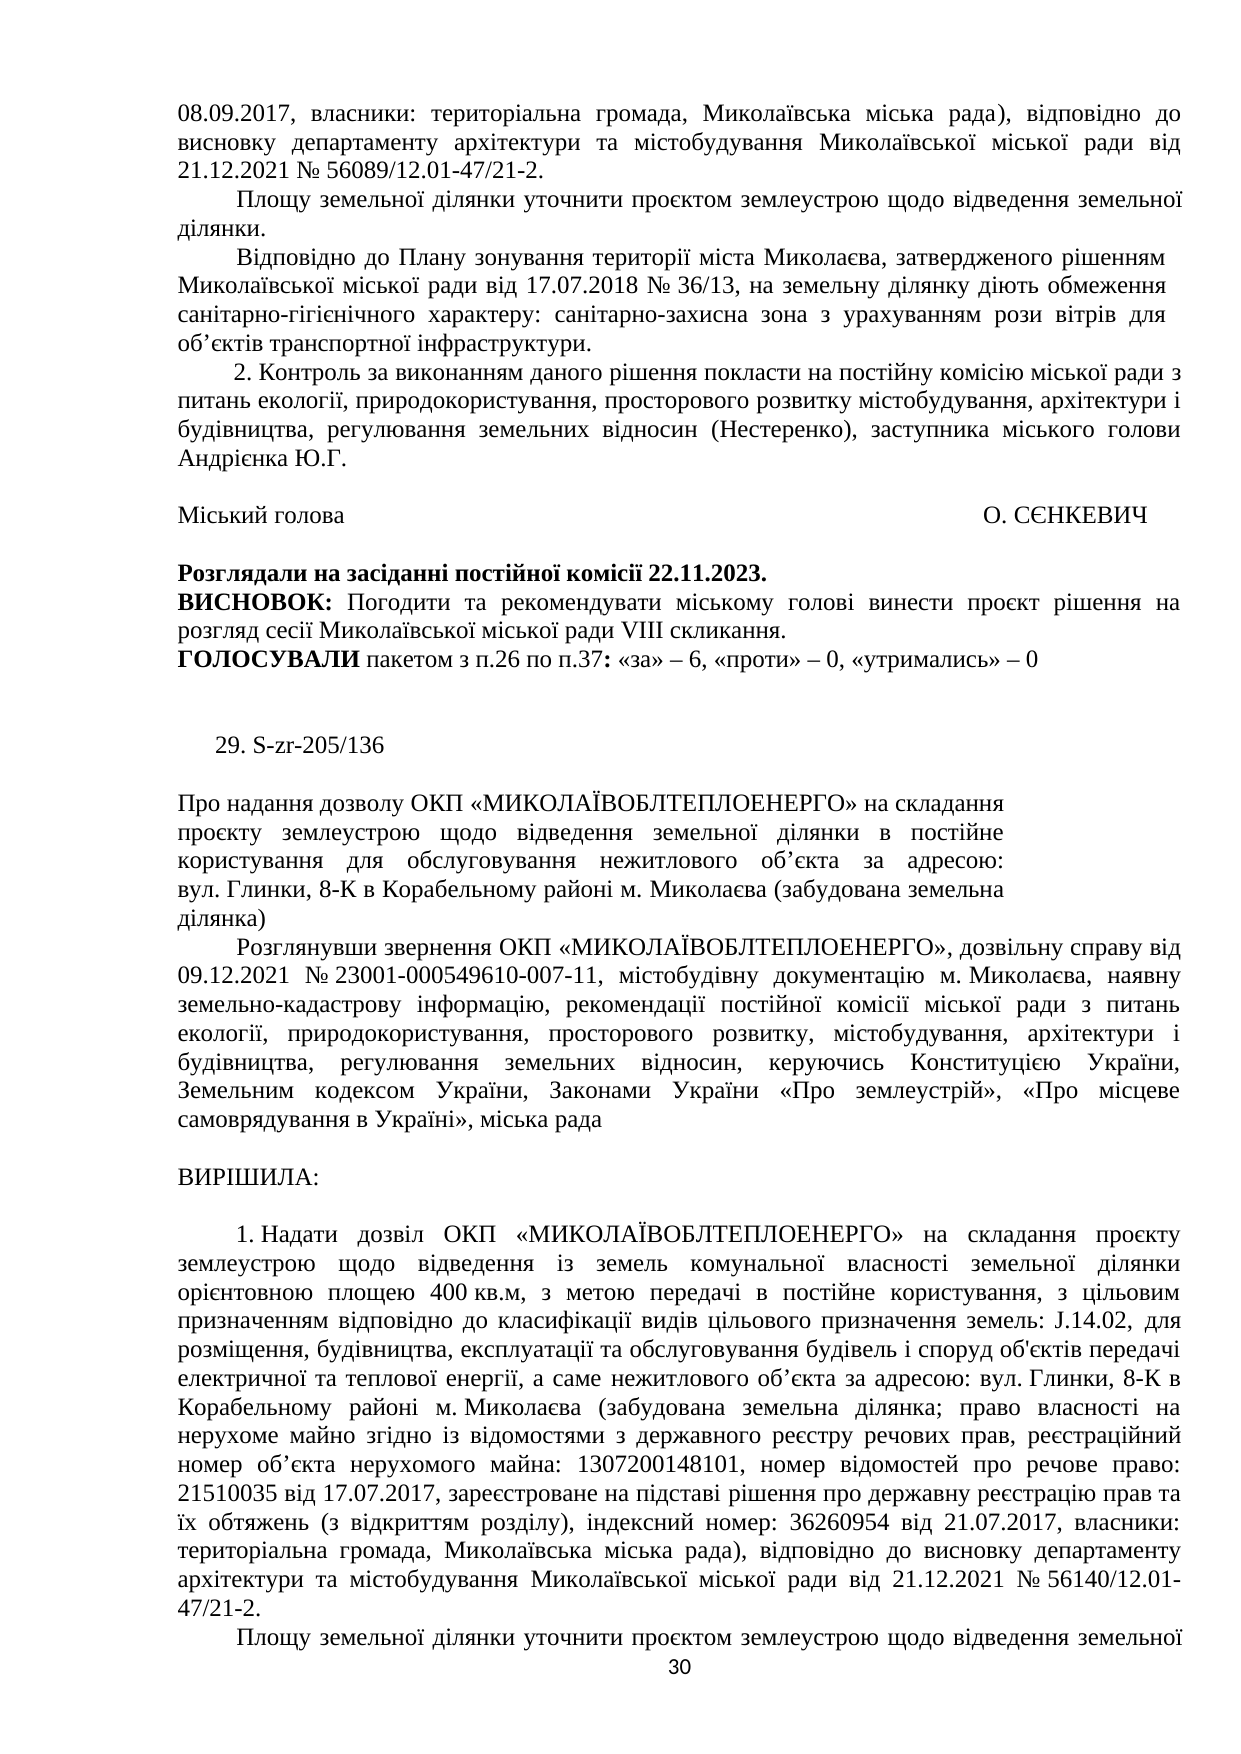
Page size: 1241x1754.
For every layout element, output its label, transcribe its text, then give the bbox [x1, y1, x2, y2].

text ВИСНОВОК: Погодити та рекомендувати міському голові винести проєкт рішення на розгляд сесії Миколаївської міської ради VIII скликання. [177, 587, 1181, 644]
text 1. Надати дозвіл ОКП «МИКОЛАЇВОБЛТЕПЛОЕНЕРГО» на складання проєкту землеустрою щодо відведення із земель комунальної власності земельної ділянки орієнтовною площею 400 кв.м, з метою передачі в постійне користування, з цільовим призначенням відповідно до класифікації видів цільового призначення земель: J.14.02, для розміщення, будівництва, експлуатації та обслуговування будівель і споруд об'єктів передачі електричної та теплової енергії, а саме нежитлового об’єкта за адресою: вул. Глинки, 8-К в Корабельному районі м. Миколаєва (забудована земельна ділянка; право власності на нерухоме майно згідно із відомостями з державного реєстру речових прав, реєстраційний номер об’єкта нерухомого майна: 1307200148101, номер відомостей про речове право: 21510035 від 17.07.2017, зареєстроване на підставі рішення про державну реєстрацію прав та їх обтяжень (з відкриттям розділу), індексний номер: 36260954 від 21.07.2017, власники: територіальна громада, Миколаївська міська рада), відповідно до висновку департаменту архітектури та містобудування Миколаївської міської ради від 21.12.2021 № 56140/12.01-47/21-2. [177, 1219, 1181, 1334]
text 1. Надати дозвіл ОКП «МИКОЛАЇВОБЛТЕПЛОЕНЕРГО» на складання проєкту землеустрою щодо відведення із земель комунальної власності земельної ділянки орієнтовною площею 400 кв.м, з метою передачі в постійне користування, з цільовим призначенням відповідно до класифікації видів цільового призначення земель: J.14.02, для розміщення, будівництва, експлуатації та обслуговування будівель і споруд об'єктів передачі електричної та теплової енергії, а саме нежитлового об’єкта за адресою: вул. Глинки, 8-К в Корабельному районі м. Миколаєва (забудована земельна ділянка; право власності на нерухоме майно згідно із відомостями з державного реєстру речових прав, реєстраційний номер об’єкта нерухомого майна: 1307200148101, номер відомостей про речове право: 21510035 від 17.07.2017, зареєстроване на підставі рішення про державну реєстрацію прав та їх обтяжень (з відкриттям розділу), індексний номер: 36260954 від 21.07.2017, власники: територіальна громада, Миколаївська міська рада), відповідно до висновку департаменту архітектури та містобудування Миколаївської міської ради від 21.12.2021 № 56140/12.01-47/21-2. [177, 1363, 1181, 1622]
text Про надання дозволу ОКП «МИКОЛАЇВОБЛТЕПЛОЕНЕРГО» на складання проєкту землеустрою щодо відведення земельної ділянки в постійне користування для обслуговування нежитлового об’єкта за адресою: вул. Глинки, 8-К в Корабельному районі м. Миколаєва (забудована земельна ділянка) [177, 788, 1004, 932]
text Площу земельної ділянки уточнити проєктом землеустрою щодо відведення земельної ділянки. [177, 184, 1183, 242]
text Розглядали на засіданні постійної комісії 22.11.2023. [177, 558, 1181, 587]
text Відповідно до Плану зонування території міста Миколаєва, затвердженого рішенням Миколаївської міської ради від 17.07.2018 № 36/13, на земельну ділянку діють обмеження санітарно-гігієнічного характеру: санітарно-захисна зона з урахуванням рози вітрів для об’єктів транспортної інфраструктури. [177, 242, 1167, 357]
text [177, 98, 1181, 184]
text ГОЛОСУВАЛИ пакетом з п.26 по п.37: «за» – 6, «проти» – 0, «утримались» – 0 [177, 644, 1181, 673]
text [177, 1622, 1183, 1650]
text 2. Контроль за виконанням даного рішення покласти на постійну комісію міської ради з питань екології, природокористування, просторового розвитку містобудування, архітектури і будівництва, регулювання земельних відносин (Нестеренко), заступника міського голови Андрієнка Ю.Г. [177, 357, 1181, 472]
text Розглянувши звернення ОКП «МИКОЛАЇВОБЛТЕПЛОЕНЕРГО», дозвільну справу від 09.12.2021 № 23001-000549610-007-11, містобудівну документацію м. Миколаєва, наявну земельно-кадастрову інформацію, рекомендації постійної комісії міської ради з питань екології, природокористування, просторового розвитку, містобудування, архітектури і будівництва, регулювання земельних відносин, керуючись Конституцією України, Земельним кодексом України, Законами України «Про землеустрій», «Про місцеве самоврядування в Україні», міська рада [177, 932, 1181, 1133]
list S-zr-205/136 [215, 730, 1183, 759]
text Міський голова О. СЄНКЕВИЧ [177, 500, 1183, 529]
text ВИРІШИЛА: [177, 1162, 1183, 1190]
